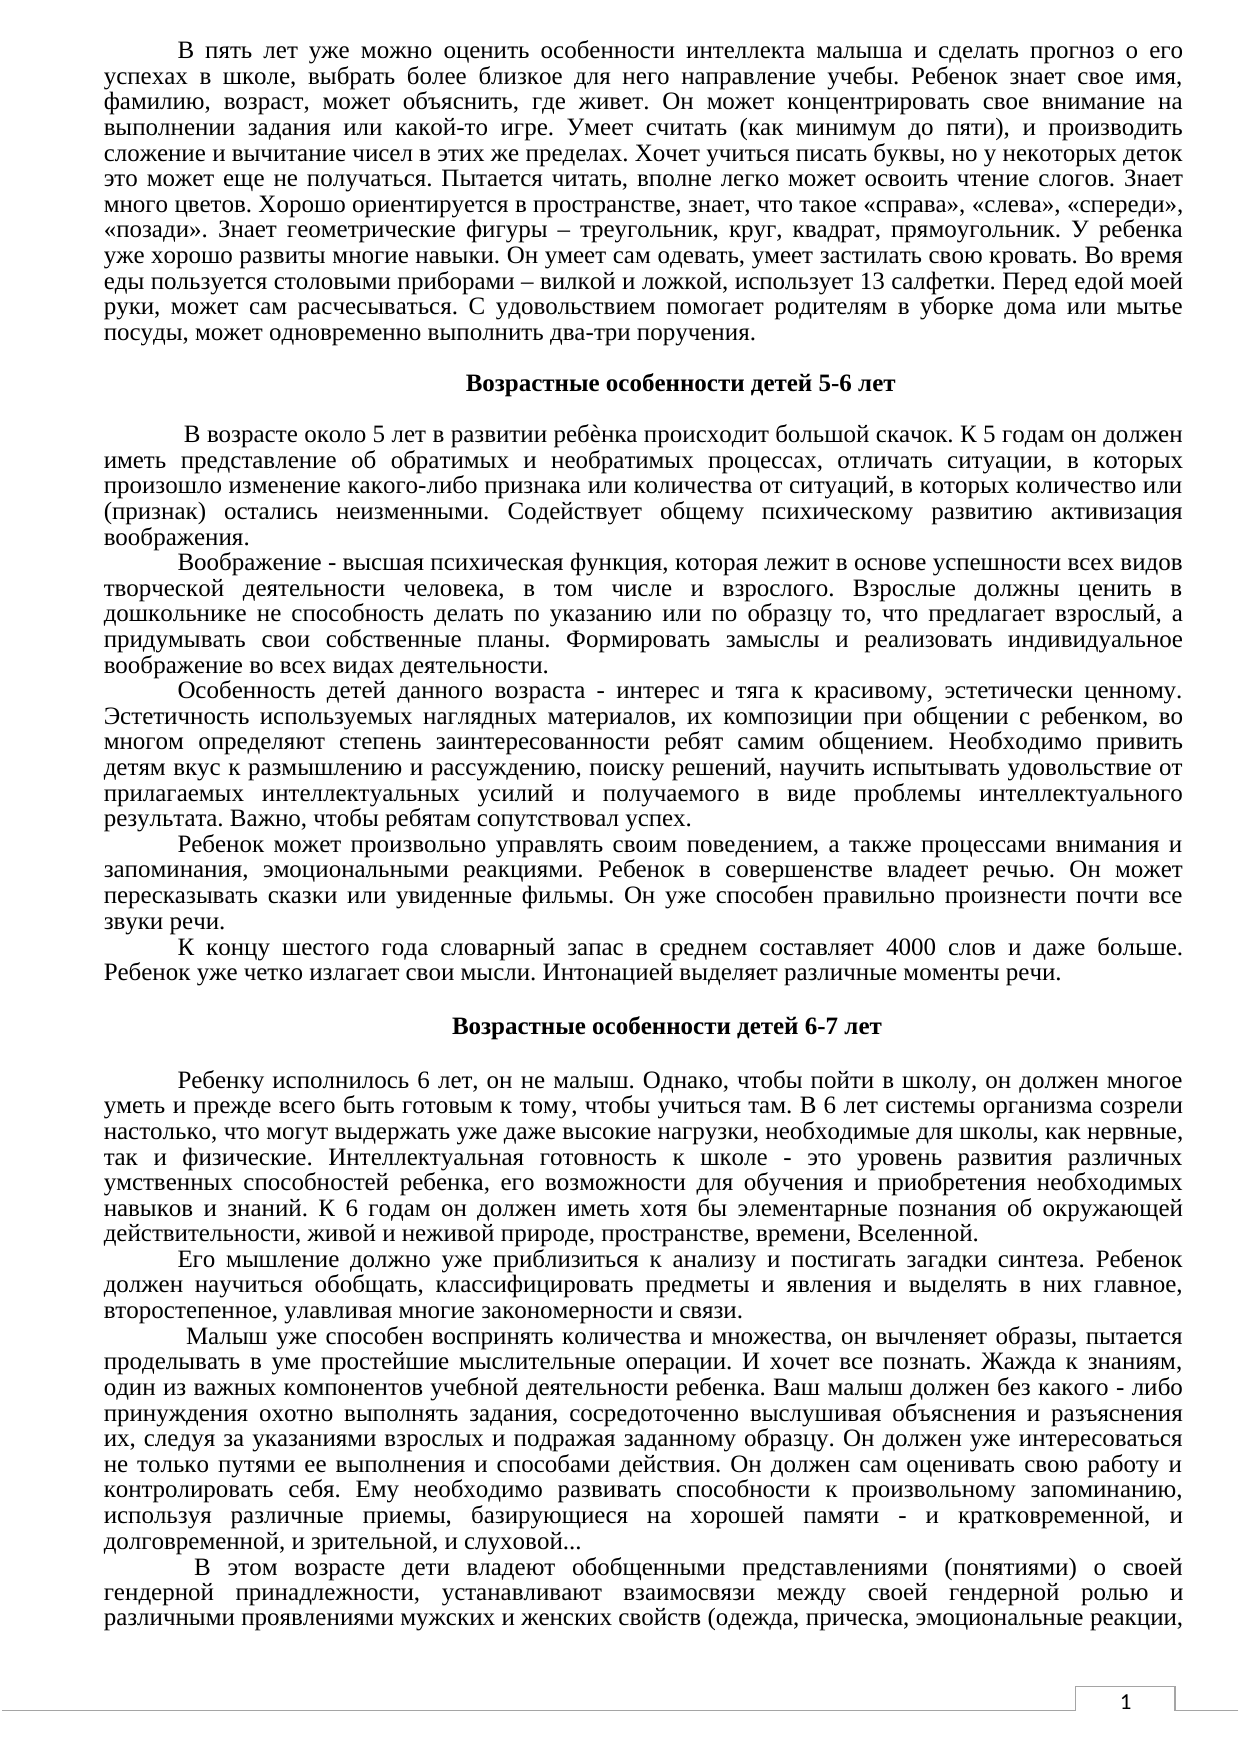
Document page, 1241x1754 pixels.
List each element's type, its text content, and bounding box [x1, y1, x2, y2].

text В возрасте около 5 лет в развитии ребѐнка происходит большой скачок. К 5 годам он должен иметь представление об обратимых и необратимых процессах, отличать ситуации, в которых произошло изменение какого-либо признака или количества от ситуаций, в которых количество или (признак) остались неизменными. Содействует общему психическому развитию активизация воображения. [103, 422, 1184, 550]
text К концу шестого года словарный запас в среднем составляет 4000 слов и даже больше. Ребенок уже четко излагает свои мысли. Интонацией выделяет различные моменты речи. [103, 934, 1184, 986]
text В пять лет уже можно оценить особенности интеллекта малыша и сделать прогноз о его успехах в школе, выбрать более близкое для него направление учебы. Ребенок знает свое имя, фамилию, возраст, может объяснить, где живет. Он может концентрировать свое внимание на выполнении задания или какой-то игре. Умеет считать (как минимум до пяти), и производить сложение и вычитание чисел в этих же пределах. Хочет учиться писать буквы, но у некоторых деток это может еще не получаться. Пытается читать, вполне легко может освоить чтение слогов. Знает много цветов. Хорошо ориентируется в пространстве, знает, что такое «справа», «слева», «спереди», «позади». Знает геометрические фигуры – треугольник, круг, квадрат, прямоугольник. У ребенка уже хорошо развиты многие навыки. Он умеет сам одевать, умеет застилать свою кровать. Во время еды пользуется столовыми приборами – вилкой и ложкой, использует 13 салфетки. Перед едой моей руки, может сам расчесываться. С удовольствием помогает родителям в уборке дома или мытье посуды, может одновременно выполнить два-три поручения. [103, 38, 1184, 346]
text Ребенку исполнилось 6 лет, он не малыш. Однако, чтобы пойти в школу, он должен многое уметь и прежде всего быть готовым к тому, чтобы учиться там. В 6 лет системы организма созрели настолько, что могут выдержать уже даже высокие нагрузки, необходимые для школы, как нервные, так и физические. Интеллектуальная готовность к школе - это уровень развития различных умственных способностей ребенка, его возможности для обучения и приобретения необходимых навыков и знаний. К 6 годам он должен иметь хотя бы элементарные познания об окружающей действительности, живой и неживой природе, пространстве, времени, Вселенной. [103, 1068, 1184, 1247]
text Малыш уже способен воспринять количества и множества, он вычленяет образы, пытается проделывать в уме простейшие мыслительные операции. И хочет все познать. Жажда к знаниям, один из важных компонентов учебной деятельности ребенка. Ваш малыш должен без какого - либо принуждения охотно выполнять задания, сосредоточенно выслушивая объяснения и разъяснения их, следуя за указаниями взрослых и подражая заданному образцу. Он должен уже интересоваться не только путями ее выполнения и способами действия. Он должен сам оценивать свою работу и контролировать себя. Ему необходимо развивать способности к произвольному запоминанию, используя различные приемы, базирующиеся на хорошей памяти - и кратковременной, и долговременной, и зрительной, и слуховой... [103, 1324, 1184, 1554]
text Возрастные особенности детей 6-7 лет [103, 1014, 1184, 1039]
text Воображение - высшая психическая функция, которая лежит в основе успешности всех видов творческой деятельности человека, в том числе и взрослого. Взрослые должны ценить в дошкольнике не способность делать по указанию или по образцу то, что предлагает взрослый, а придумывать свои собственные планы. Формировать замыслы и реализовать индивидуальное воображение во всех видах деятельности. [103, 550, 1184, 678]
text Его мышление должно уже приблизиться к анализу и постигать загадки синтеза. Ребенок должен научиться обобщать, классифицировать предметы и явления и выделять в них главное, второстепенное, улавливая многие закономерности и связи. [103, 1247, 1184, 1324]
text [103, 1554, 1184, 1631]
text Особенность детей данного возраста - интерес и тяга к красивому, эстетически ценному. Эстетичность используемых наглядных материалов, их композиции при общении с ребенком, во многом определяют степень заинтересованности ребят самим общением. Необходимо привить детям вкус к размышлению и рассуждению, поиску решений, научить испытывать удовольствие от прилагаемых интеллектуальных усилий и получаемого в виде проблемы интеллектуального результата. Важно, чтобы ребятам сопутствовал успех. [103, 678, 1184, 832]
text Ребенок может произвольно управлять своим поведением, а также процессами внимания и запоминания, эмоциональными реакциями. Ребенок в совершенстве владеет речью. Он может пересказывать сказки или увиденные фильмы. Он уже способен правильно произнести почти все звуки речи. [103, 832, 1184, 934]
text Возрастные особенности детей 5-6 лет [103, 371, 1184, 397]
